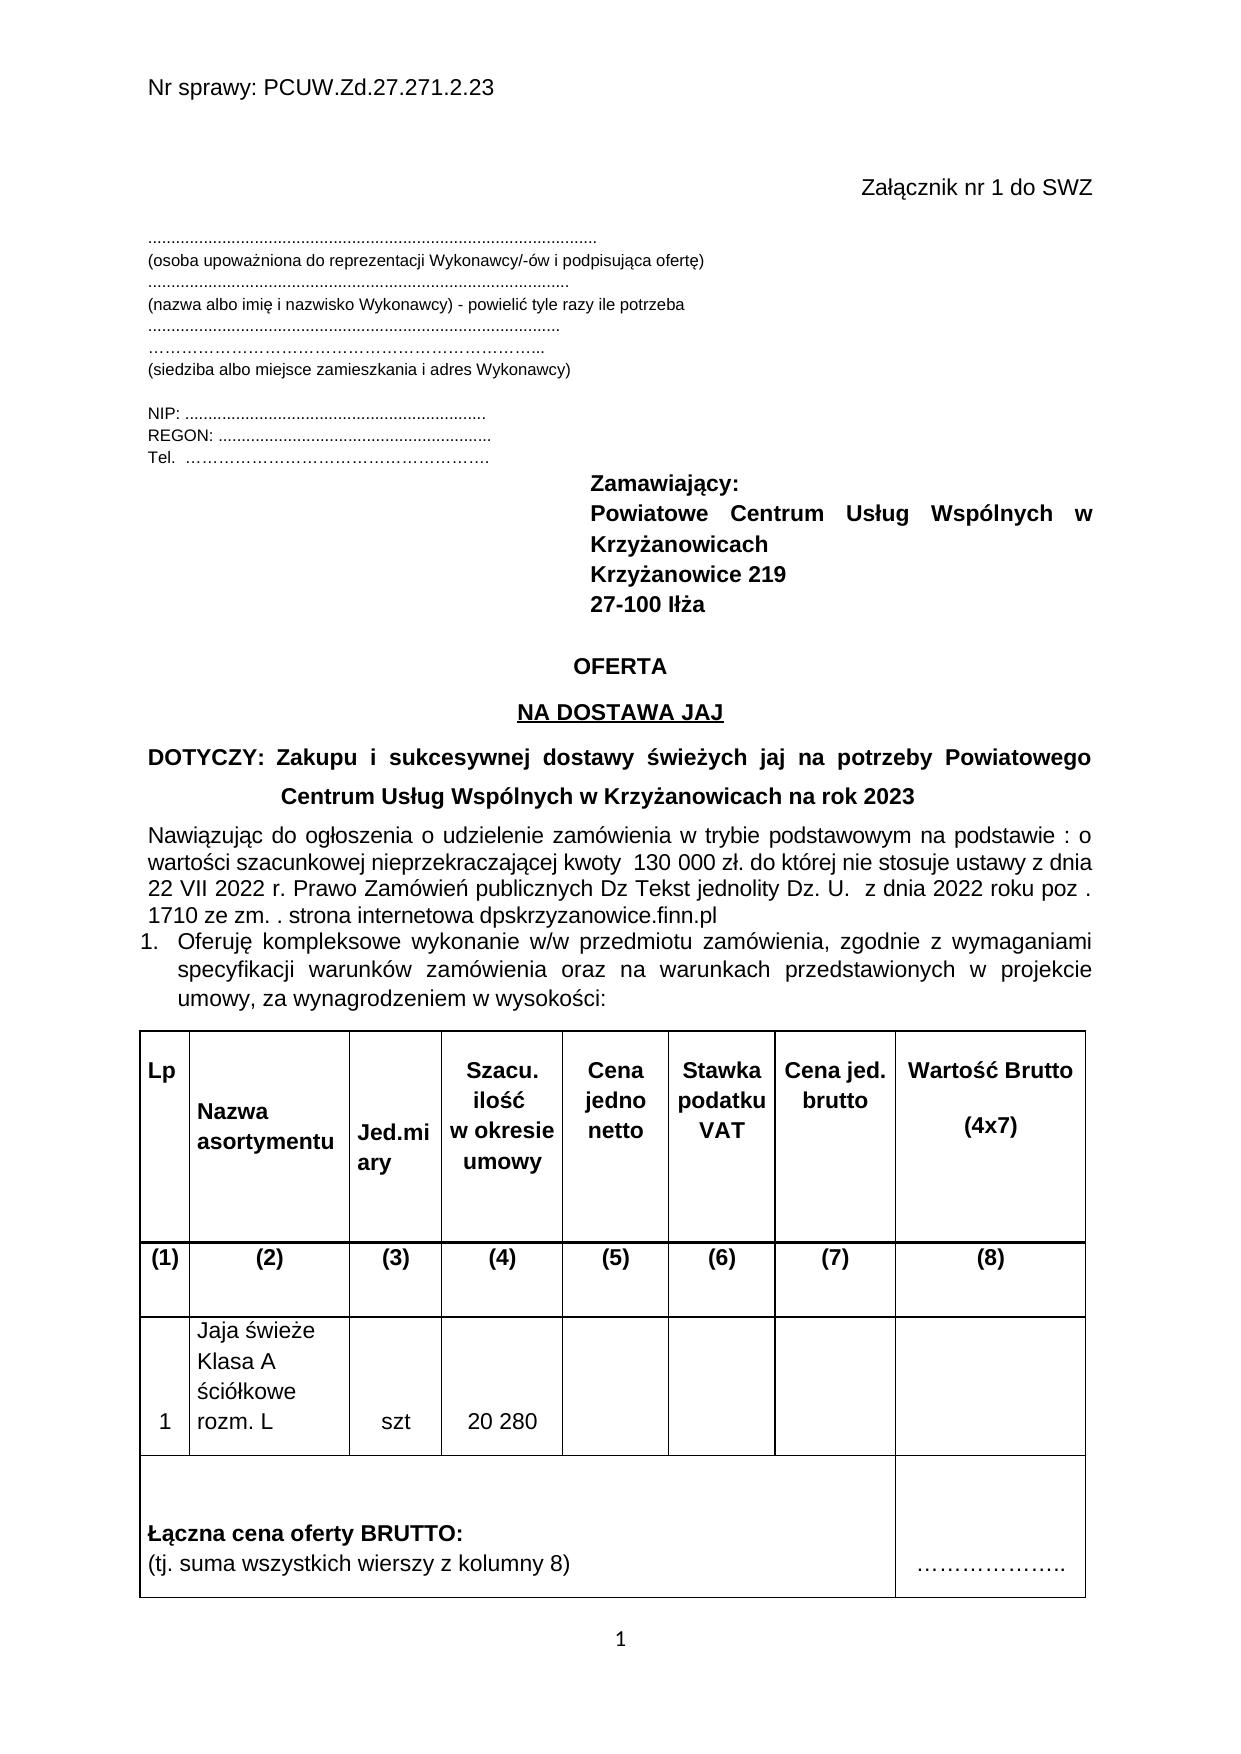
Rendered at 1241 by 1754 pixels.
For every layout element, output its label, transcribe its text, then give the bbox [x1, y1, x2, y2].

table_cell [669, 1318, 774, 1455]
text OFERTA [148, 653, 1093, 680]
table_cell ……………….. [896, 1456, 1085, 1597]
table_cell (4) [442, 1244, 562, 1316]
text Powiatowe Centrum Usług Wspólnych w Krzyżanowicach [590, 500, 1093, 557]
table_cell (2) [190, 1244, 349, 1316]
text DOTYCZY: Zakupu i sukcesywnej dostawy świeżych jaj na potrzeby Powiatowego Centrum Usług Wspólnych w Krzyżanowicach na rok 2023 [148, 743, 1093, 809]
table_cell Jaja świeże Klasa A ściółkowe rozm. L [190, 1318, 349, 1455]
text NA DOSTAWA JAJ [148, 698, 1093, 725]
text ........................................................................................... [148, 272, 1093, 291]
text ......................................................................................... [148, 316, 1093, 335]
text Tel. ………………………………………………. [148, 448, 1093, 467]
table_cell [563, 1318, 668, 1455]
text (siedziba albo miejsce zamieszkania i adres Wykonawcy) [148, 360, 1093, 379]
text ……………………………………………………………... [148, 338, 1093, 357]
text 27-100 Iłża [590, 591, 1093, 617]
table_cell (8) [896, 1244, 1085, 1316]
table_header Stawka podatkuVAT [669, 1032, 774, 1241]
text REGON: ........................................................... [148, 426, 1093, 445]
text Załącznik nr 1 do SWZ [148, 174, 1093, 200]
table_cell [776, 1318, 895, 1455]
table_header Cena jedno netto [563, 1032, 668, 1241]
table_cell 1 [141, 1318, 189, 1455]
table_header Szacu. ilość w okresie umowy [442, 1032, 562, 1241]
table_cell 20 280 [442, 1318, 562, 1455]
table_cell (5) [563, 1244, 668, 1316]
table_header Jed.miary [350, 1032, 441, 1241]
table_header Nazwa asortymentu [190, 1032, 349, 1241]
text (nazwa albo imię i nazwisko Wykonawcy) - powielić tyle razy ile potrzeba [148, 294, 1093, 313]
table_cell Łączna cena oferty BRUTTO: (tj. suma wszystkich wierszy z kolumny 8) [141, 1456, 895, 1597]
text (osoba upoważniona do reprezentacji Wykonawcy/-ów i podpisująca ofertę) [148, 250, 1093, 269]
text NIP: ................................................................. [148, 404, 1093, 423]
table_cell (1) [141, 1244, 189, 1316]
table_header Lp [141, 1032, 189, 1241]
list Oferuję kompleksowe wykonanie w/w przedmiotu zamówienia, zgodnie z wymaganiami specyfikacji warunków zamówienia oraz na warunkach przedstawionych w projekcie umowy, za wynagrodzeniem w wysokości: [140, 928, 1093, 1011]
text Nawiązując do ogłoszenia o udzielenie zamówienia w trybie podstawowym na podstawie : o wartości szacunkowej nieprzekraczającej kwoty 130 000 zł. do której nie stosuje ustawy z dnia 22 VII 2022 r. Prawo Zamówień publicznych Dz Tekst jednolity Dz. U. z dnia 2022 roku poz . 1710 ze zm. . strona internetowa dpskrzyzanowice.finn.pl [148, 822, 1093, 928]
table_cell szt [350, 1318, 441, 1455]
table_cell (3) [350, 1244, 441, 1316]
table_cell (7) [776, 1244, 895, 1316]
text Krzyżanowice 219 [590, 561, 1093, 587]
text Zamawiający: [590, 470, 1093, 496]
text ................................................................................................. [148, 228, 1093, 247]
table_cell [896, 1318, 1085, 1455]
table_header Cena jed. brutto [776, 1032, 895, 1241]
table_header Wartość Brutto (4x7) [896, 1032, 1085, 1241]
table_cell (6) [669, 1244, 774, 1316]
